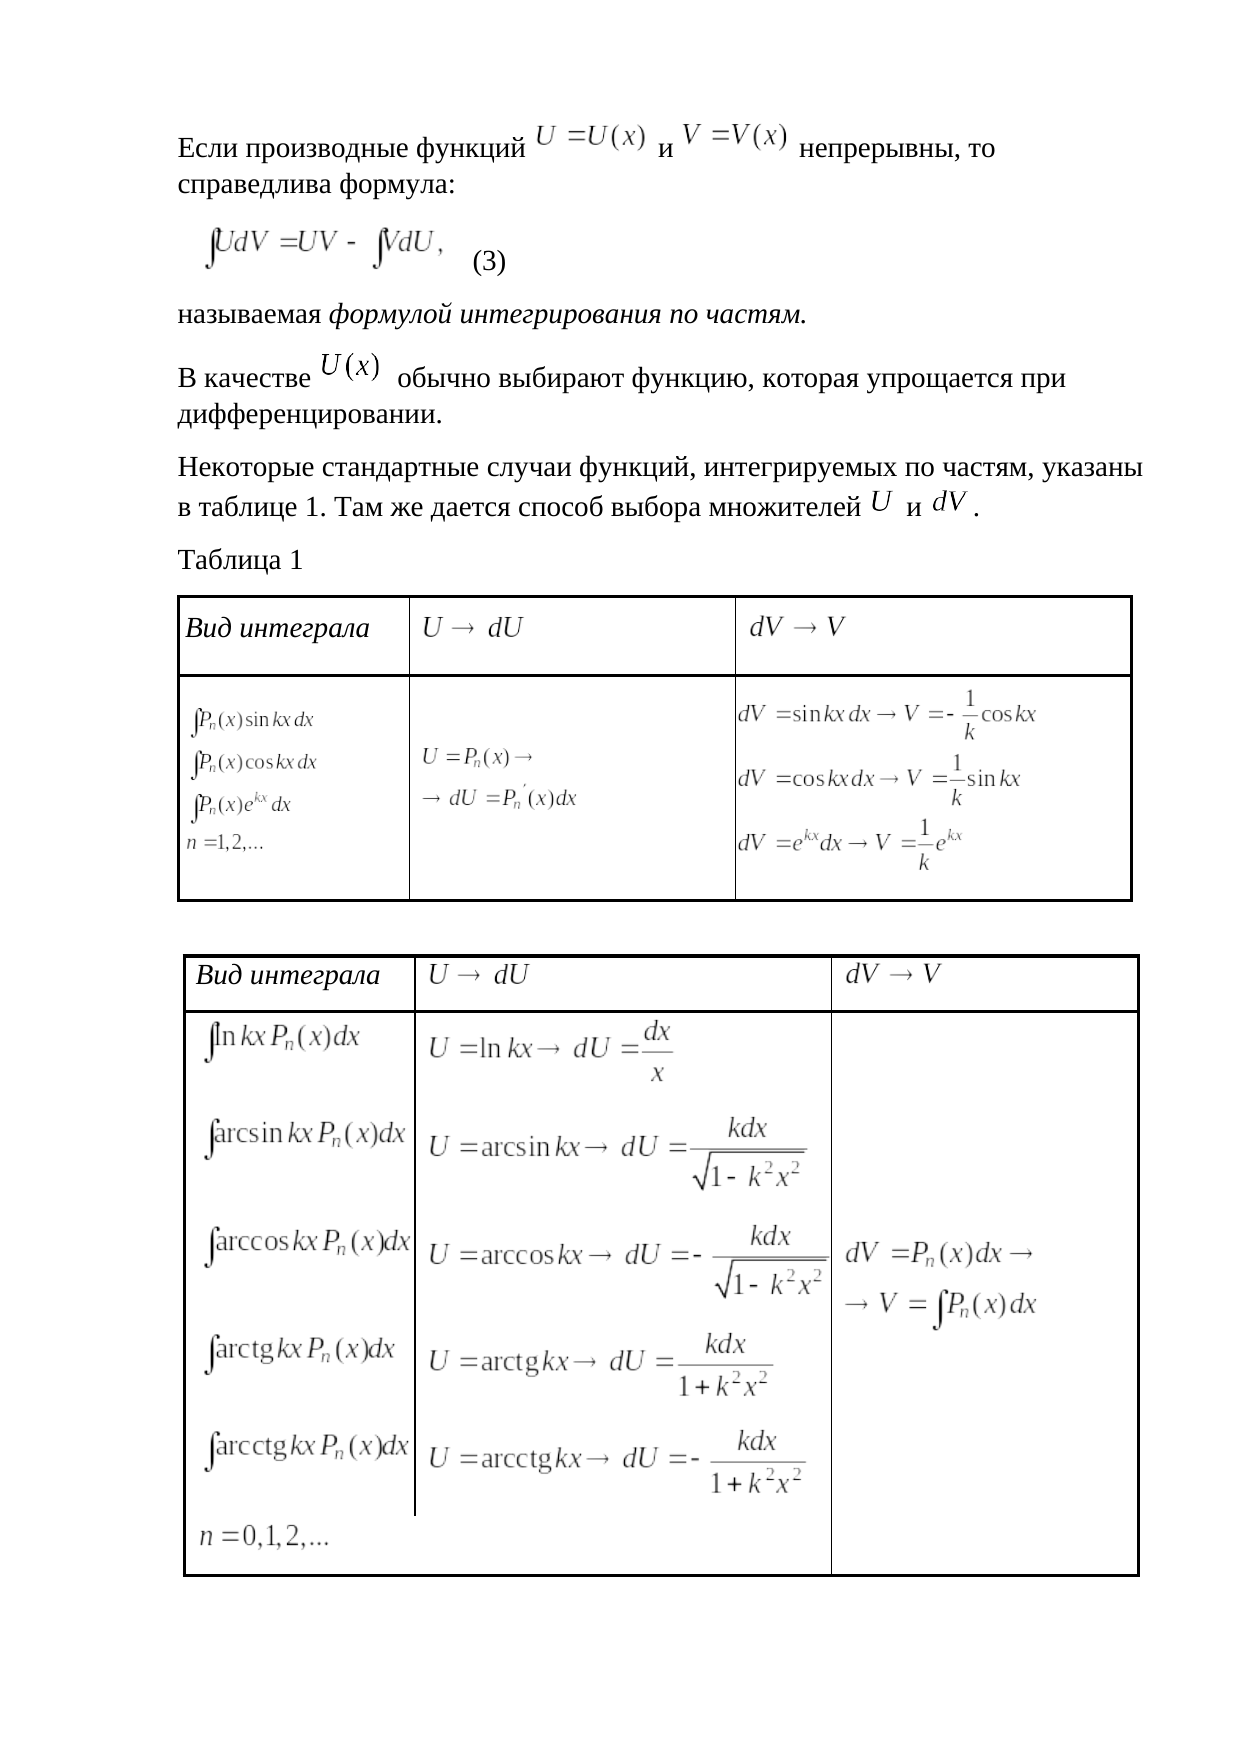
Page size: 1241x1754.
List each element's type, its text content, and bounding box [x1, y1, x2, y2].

table_cell [186, 1419, 414, 1516]
table_header Вид интеграла [180, 598, 409, 674]
text В качестве обычно выбирают функцию, которая упрощается при дифференцировании. [177, 349, 1152, 430]
table_cell [186, 1516, 831, 1574]
table_cell [186, 1107, 414, 1214]
table_header Вид интеграла [186, 958, 414, 1010]
table_cell [180, 677, 409, 898]
table_cell [186, 1013, 414, 1107]
text Некоторые стандартные случаи функций, интегрируемых по частям, указаны в таблице 1. Там же дается способ выбора множителей и . [177, 449, 1152, 523]
table_cell [832, 1013, 1137, 1574]
table_cell [186, 1215, 414, 1322]
text называемая формулой интегрирования по частям. [177, 296, 1152, 329]
table_cell [416, 1107, 831, 1214]
table_cell [186, 1322, 414, 1419]
table_header [832, 958, 1137, 1010]
table_header [410, 598, 735, 674]
table_cell [416, 1013, 831, 1107]
text Если производные функций и непрерывны, то справедлива формула: [177, 118, 1152, 199]
table_header [416, 958, 831, 1010]
table_cell [416, 1419, 831, 1516]
table_cell [416, 1215, 831, 1322]
table_cell [410, 677, 735, 898]
text (3) [177, 219, 1152, 277]
table_header [736, 598, 1130, 674]
table_cell [416, 1322, 831, 1419]
table_cell [736, 677, 1130, 898]
text Таблица 1 [177, 542, 1152, 576]
